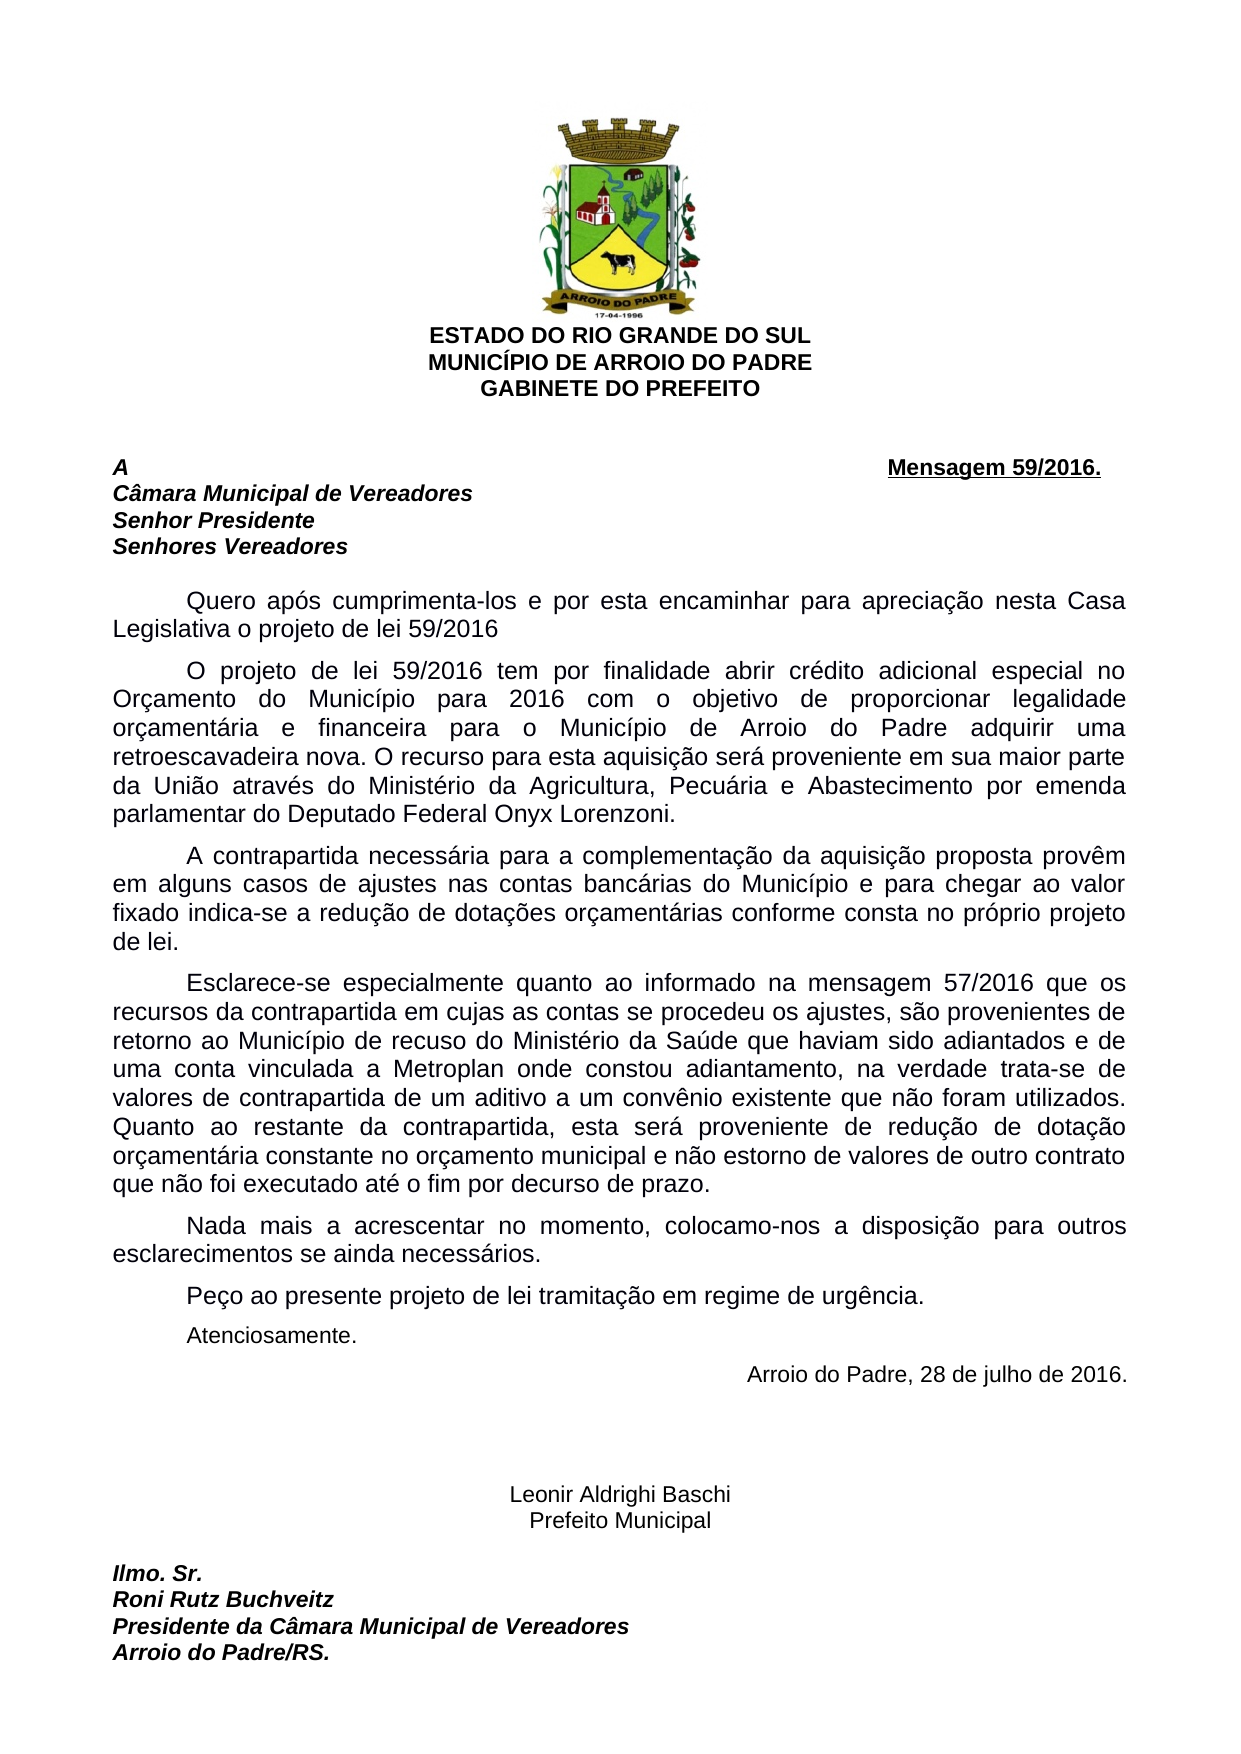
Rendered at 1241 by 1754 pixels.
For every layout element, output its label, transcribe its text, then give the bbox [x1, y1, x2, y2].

text A contrapartida necessária para a complementação da aquisição proposta provêm em alguns casos de ajustes nas contas bancárias do Município e para chegar ao valor fixado indica-se a redução de dotações orçamentárias conforme consta no próprio projeto de lei. [112, 841, 1128, 956]
text ESTADO DO RIO GRANDE DO SUL [112, 322, 1128, 348]
picture [532, 101, 709, 323]
text Presidente da Câmara Municipal de Vereadores Arroio do Padre/RS. [112, 1613, 1128, 1666]
text Nada mais a acrescentar no momento, colocamo-nos a disposição para outros esclarecimentos se ainda necessários. [112, 1211, 1128, 1268]
text A Mensagem 59/2016. [112, 454, 1128, 480]
text Quero após cumprimenta-los e por esta encaminhar para apreciação nesta Casa Legislativa o projeto de lei 59/2016 [112, 586, 1128, 643]
text Leonir Aldrighi Baschi Prefeito Municipal [112, 1481, 1128, 1534]
text Esclarece-se especialmente quanto ao informado na mensagem 57/2016 que os recursos da contrapartida em cujas as contas se procedeu os ajustes, são provenientes de retorno ao Município de recuso do Ministério da Saúde que haviam sido adiantados e de uma conta vinculada a Metroplan onde constou adiantamento, na verdade trata-se de valores de contrapartida de um aditivo a um convênio existente que não foram utilizados. Quanto ao restante da contrapartida, esta será proveniente de redução de dotação orçamentária constante no orçamento municipal e não estorno de valores de outro contrato que não foi executado até o fim por decurso de prazo. [112, 968, 1128, 1198]
text Ilmo. Sr. Roni Rutz Buchveitz [112, 1560, 1128, 1613]
text Arroio do Padre, 28 de julho de 2016. [112, 1361, 1128, 1387]
text GABINETE DO PREFEITO [112, 375, 1128, 401]
text Câmara Municipal de Vereadores Senhor Presidente Senhores Vereadores [112, 480, 1128, 559]
text O projeto de lei 59/2016 tem por finalidade abrir crédito adicional especial no Orçamento do Município para 2016 com o objetivo de proporcionar legalidade orçamentária e financeira para o Município de Arroio do Padre adquirir uma retroescavadeira nova. O recurso para esta aquisição será proveniente em sua maior parte da União através do Ministério da Agricultura, Pecuária e Abastecimento por emenda parlamentar do Deputado Federal Onyx Lorenzoni. [112, 656, 1128, 828]
text Atenciosamente. [112, 1322, 1128, 1348]
text MUNICÍPIO DE ARROIO DO PADRE [112, 348, 1128, 375]
text Peço ao presente projeto de lei tramitação em regime de urgência. [112, 1281, 1128, 1309]
